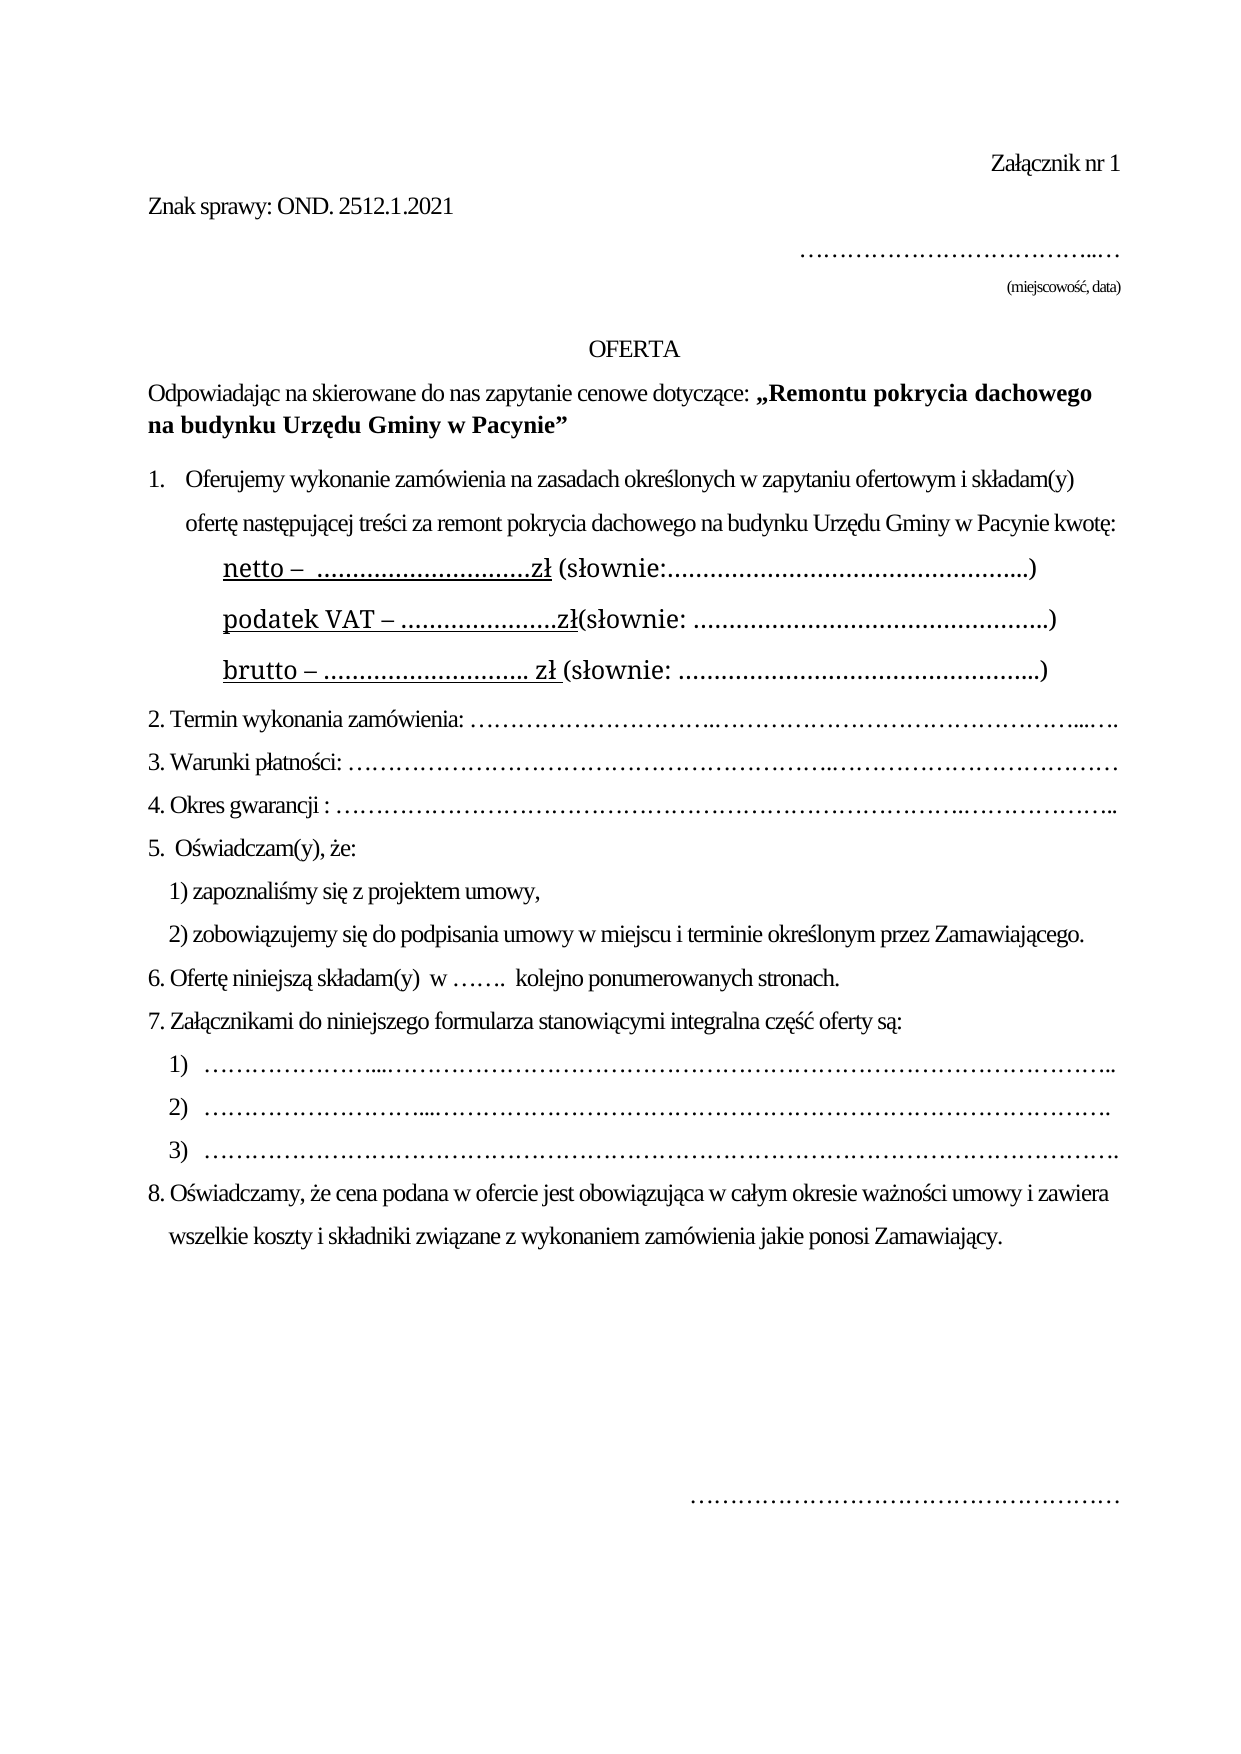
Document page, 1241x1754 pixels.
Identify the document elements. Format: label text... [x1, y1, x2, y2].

text 2) ………………………...…………………………………………………………………………. [148, 1092, 1122, 1121]
text brutto – ……………………….. zł (słownie: …………………………………………...) [223, 653, 1093, 687]
text Odpowiadając na skierowane do nas zapytanie cenowe dotyczące: „Remontu pokrycia dachowego na budynku Urzędu Gminy w Pacynie” [148, 378, 1093, 439]
list Oferujemy wykonanie zamówienia na zasadach określonych w zapytaniu ofertowym i składam(y) ofertę następującej treści za remont pokrycia dachowego na budynku Urzędu Gminy w Pacynie kwotę: [148, 464, 1122, 536]
text Znak sprawy: OND. 2512.1.2021 [148, 191, 1122, 219]
text OFERTA [148, 334, 1122, 363]
text 2) zobowiązujemy się do podpisania umowy w miejscu i terminie określonym przez Zamawiającego. [148, 919, 1122, 948]
text 3) ……………………………………………………………………………………………………. [148, 1135, 1122, 1164]
text (miejscowość, data) [148, 277, 1122, 296]
text 7. Załącznikami do niniejszego formularza stanowiącymi integralna część oferty są: [148, 1006, 1122, 1034]
text 1) zapoznaliśmy się z projektem umowy, [148, 876, 1122, 905]
text 6. Ofertę niniejszą składam(y) w ……. kolejno ponumerowanych stronach. [148, 963, 1122, 991]
text 5. Oświadczam(y), że: [148, 833, 1122, 862]
text podatek VAT – ………………….zł(słownie: …………………………………………..) [223, 602, 1093, 636]
text 2. Termin wykonania zamówienia: ………………………….………………………………………...…. [148, 704, 1122, 733]
text wszelkie koszty i składniki związane z wykonaniem zamówienia jakie ponosi Zamawiający. [148, 1221, 1122, 1250]
text Załącznik nr 1 [148, 148, 1122, 176]
text 1) …………………...……………………………………………………………………………….. [148, 1049, 1122, 1078]
text netto – …………………………zł (słownie:…………………………………………...) [223, 551, 1093, 585]
text 8. Oświadczamy, że cena podana w ofercie jest obowiązująca w całym okresie ważności umowy i zawiera [148, 1178, 1122, 1207]
text ……………………………………………… [148, 1480, 1122, 1509]
text 3. Warunki płatności: …………………………………………………….……………………………… [148, 747, 1122, 776]
text ………………………………..… [148, 234, 1122, 263]
text 4. Okres gwarancji : …………………………………………………………………….……………….. [148, 790, 1122, 819]
